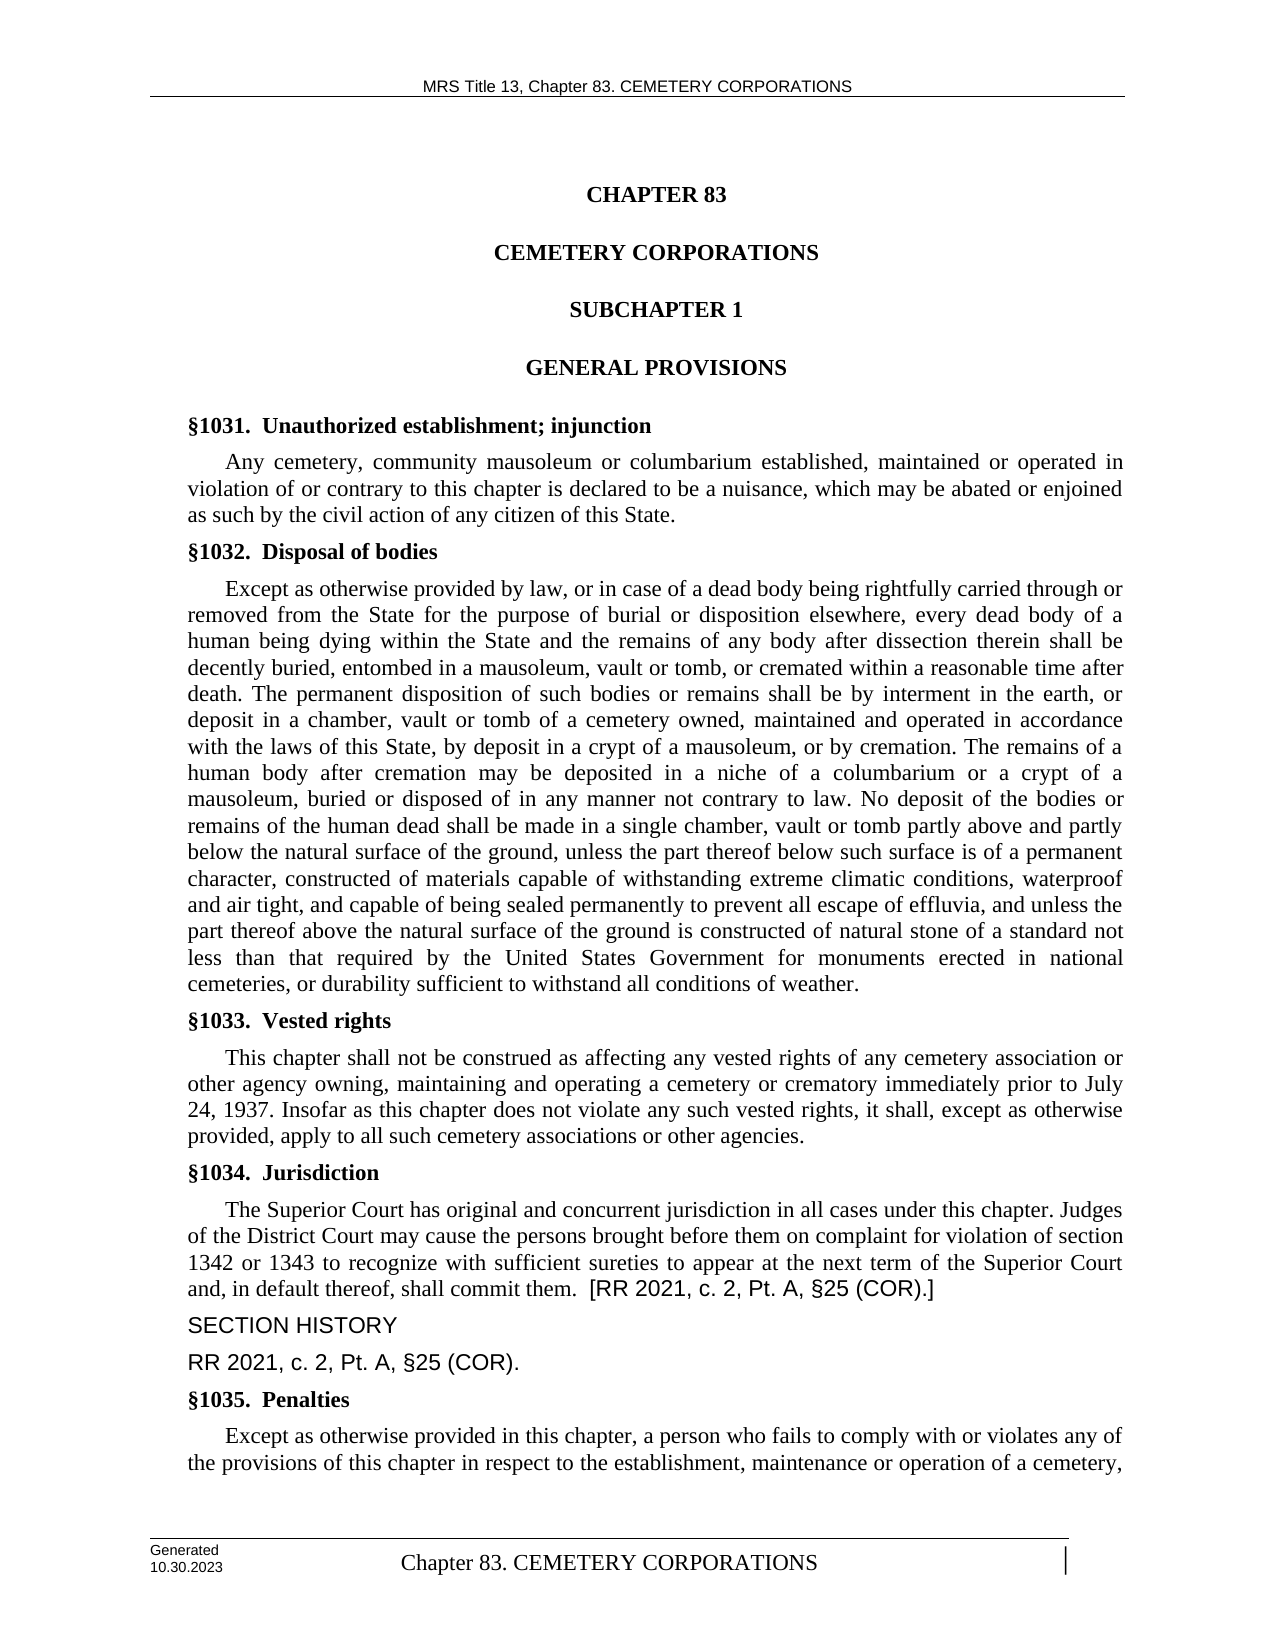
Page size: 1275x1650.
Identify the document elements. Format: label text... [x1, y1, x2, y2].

text §1033. Vested rights [187, 1007, 1125, 1033]
text §1034. Jurisdiction [187, 1159, 1125, 1186]
text §1035. Penalties [187, 1386, 1125, 1412]
text SUBCHAPTER 1 [187, 296, 1125, 323]
text Any cemetery, community mausoleum or columbarium established, maintained or operated in violation of or contrary to this chapter is declared to be a nuisance, which may be abated or enjoined as such by the civil action of any citizen of this State. [187, 448, 1125, 527]
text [187, 1422, 1125, 1475]
text RR 2021, c. 2, Pt. A, §25 (COR). [187, 1349, 1125, 1375]
text Except as otherwise provided by law, or in case of a dead body being rightfully carried through or removed from the State for the purpose of burial or disposition elsewhere, every dead body of a human being dying within the State and the remains of any body after dissection therein shall be decently buried, entombed in a mausoleum, vault or tomb, or cremated within a reasonable time after death. The permanent disposition of such bodies or remains shall be by interment in the earth, or deposit in a chamber, vault or tomb of a cemetery owned, maintained and operated in accordance with the laws of this State, by deposit in a crypt of a mausoleum, or by cremation. The remains of a human body after cremation may be deposited in a niche of a columbarium or a crypt of a mausoleum, buried or disposed of in any manner not contrary to law. No deposit of the bodies or remains of the human dead shall be made in a single chamber, vault or tomb partly above and partly below the natural surface of the ground, unless the part thereof below such surface is of a permanent character, constructed of materials capable of withstanding extreme climatic conditions, waterproof and air tight, and capable of being sealed permanently to prevent all escape of effluvia, and unless the part thereof above the natural surface of the ground is constructed of natural stone of a standard not less than that required by the United States Government for monuments erected in national cemeteries, or durability sufficient to withstand all conditions of weather. [187, 575, 1125, 996]
text The Superior Court has original and concurrent jurisdiction in all cases under this chapter. Judges of the District Court may cause the persons brought before them on complaint for violation of section 1342 or 1343 to recognize with sufficient sureties to appear at the next term of the Superior Court and, in default thereof, shall commit them. [RR 2021, c. 2, Pt. A, §25 (COR).] [187, 1196, 1125, 1302]
text This chapter shall not be construed as affecting any vested rights of any cemetery association or other agency owning, maintaining and operating a cemetery or crematory immediately prior to July 24, 1937. Insofar as this chapter does not violate any such vested rights, it shall, except as otherwise provided, apply to all such cemetery associations or other agencies. [187, 1043, 1125, 1149]
text CEMETERY CORPORATIONS [187, 239, 1125, 265]
text GENERAL PROVISIONS [187, 354, 1125, 380]
text CHAPTER 83 [187, 181, 1125, 208]
text §1032. Disposal of bodies [187, 538, 1125, 564]
text §1031. Unauthorized establishment; injunction [187, 412, 1125, 438]
text SECTION HISTORY [187, 1312, 1125, 1338]
